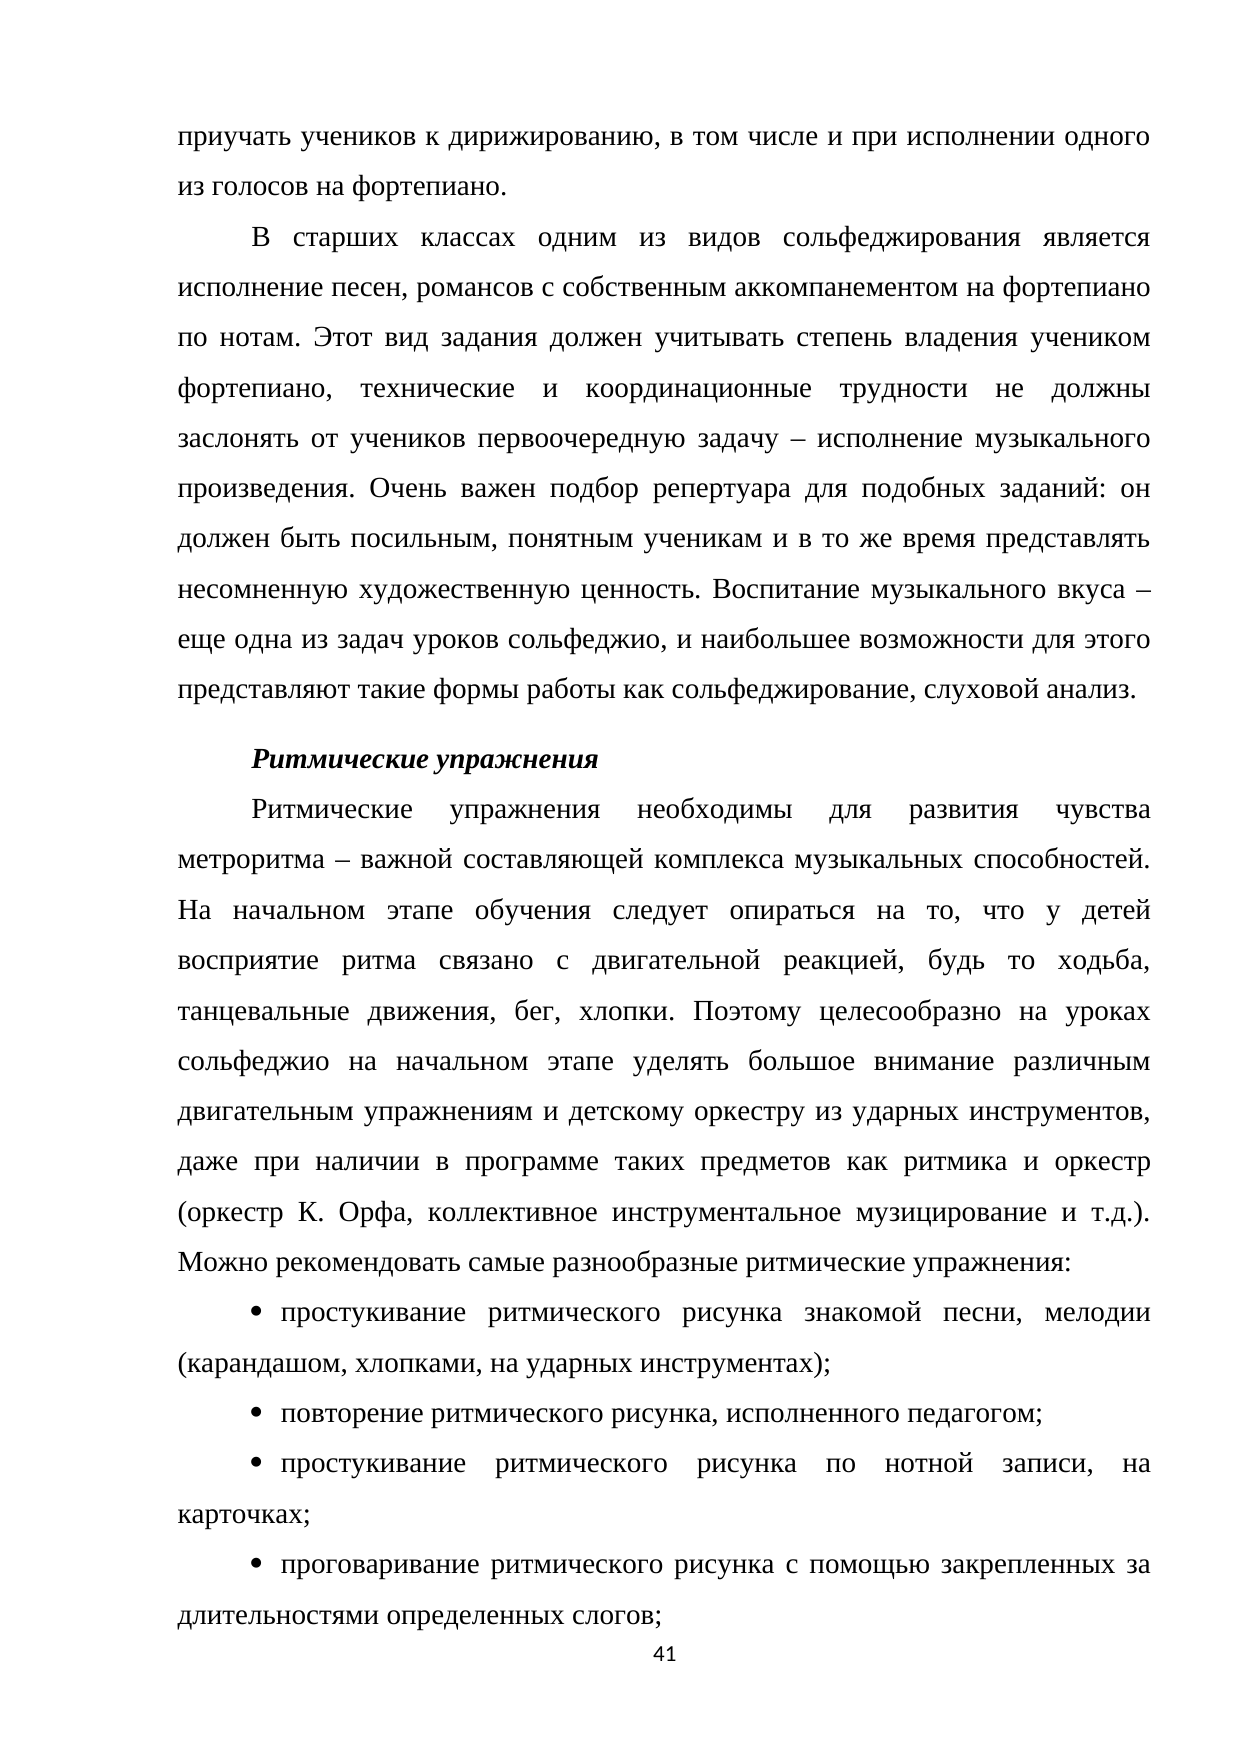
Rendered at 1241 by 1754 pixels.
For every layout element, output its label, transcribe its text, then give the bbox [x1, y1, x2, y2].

list простукивание ритмического рисунка знакомой песни, мелодии (карандашом, хлопками, на ударных инструментах); [177, 1294, 1152, 1378]
text Ритмические упражнения необходимы для развития чувства метроритма – важной составляющей комплекса музыкальных способностей. На начальном этапе обучения следует опираться на то, что у детей восприятие ритма связано с двигательной реакцией, будь то ходьба, танцевальные движения, бег, хлопки. Поэтому целесообразно на уроках сольфеджио на начальном этапе уделять большое внимание различным двигательным упражнениям и детскому оркестру из ударных инструментов, даже при наличии в программе таких предметов как ритмика и оркестр (оркестр К. Орфа, коллективное инструментальное музицирование и т.д.). Можно рекомендовать самые разнообразные ритмические упражнения: [177, 791, 1152, 1278]
text В старших классах одним из видов сольфеджирования является исполнение песен, романсов с собственным аккомпанементом на фортепиано по нотам. Этот вид задания должен учитывать степень владения учеником фортепиано, технические и координационные трудности не должны заслонять от учеников первоочередную задачу – исполнение музыкального произведения. Очень важен подбор репертуара для подобных заданий: он должен быть посильным, понятным ученикам и в то же время представлять несомненную художественную ценность. Воспитание музыкального вкуса – еще одна из задач уроков сольфеджио, и наибольшее возможности для этого представляют такие формы работы как сольфеджирование, слуховой анализ. [177, 219, 1152, 705]
list проговаривание ритмического рисунка с помощью закрепленных за длительностями определенных слогов; [177, 1546, 1152, 1630]
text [177, 118, 1152, 202]
text Ритмические упражнения [177, 741, 1152, 774]
list повторение ритмического рисунка, исполненного педагогом; [177, 1395, 1152, 1429]
list простукивание ритмического рисунка по нотной записи, на карточках; [177, 1446, 1152, 1529]
